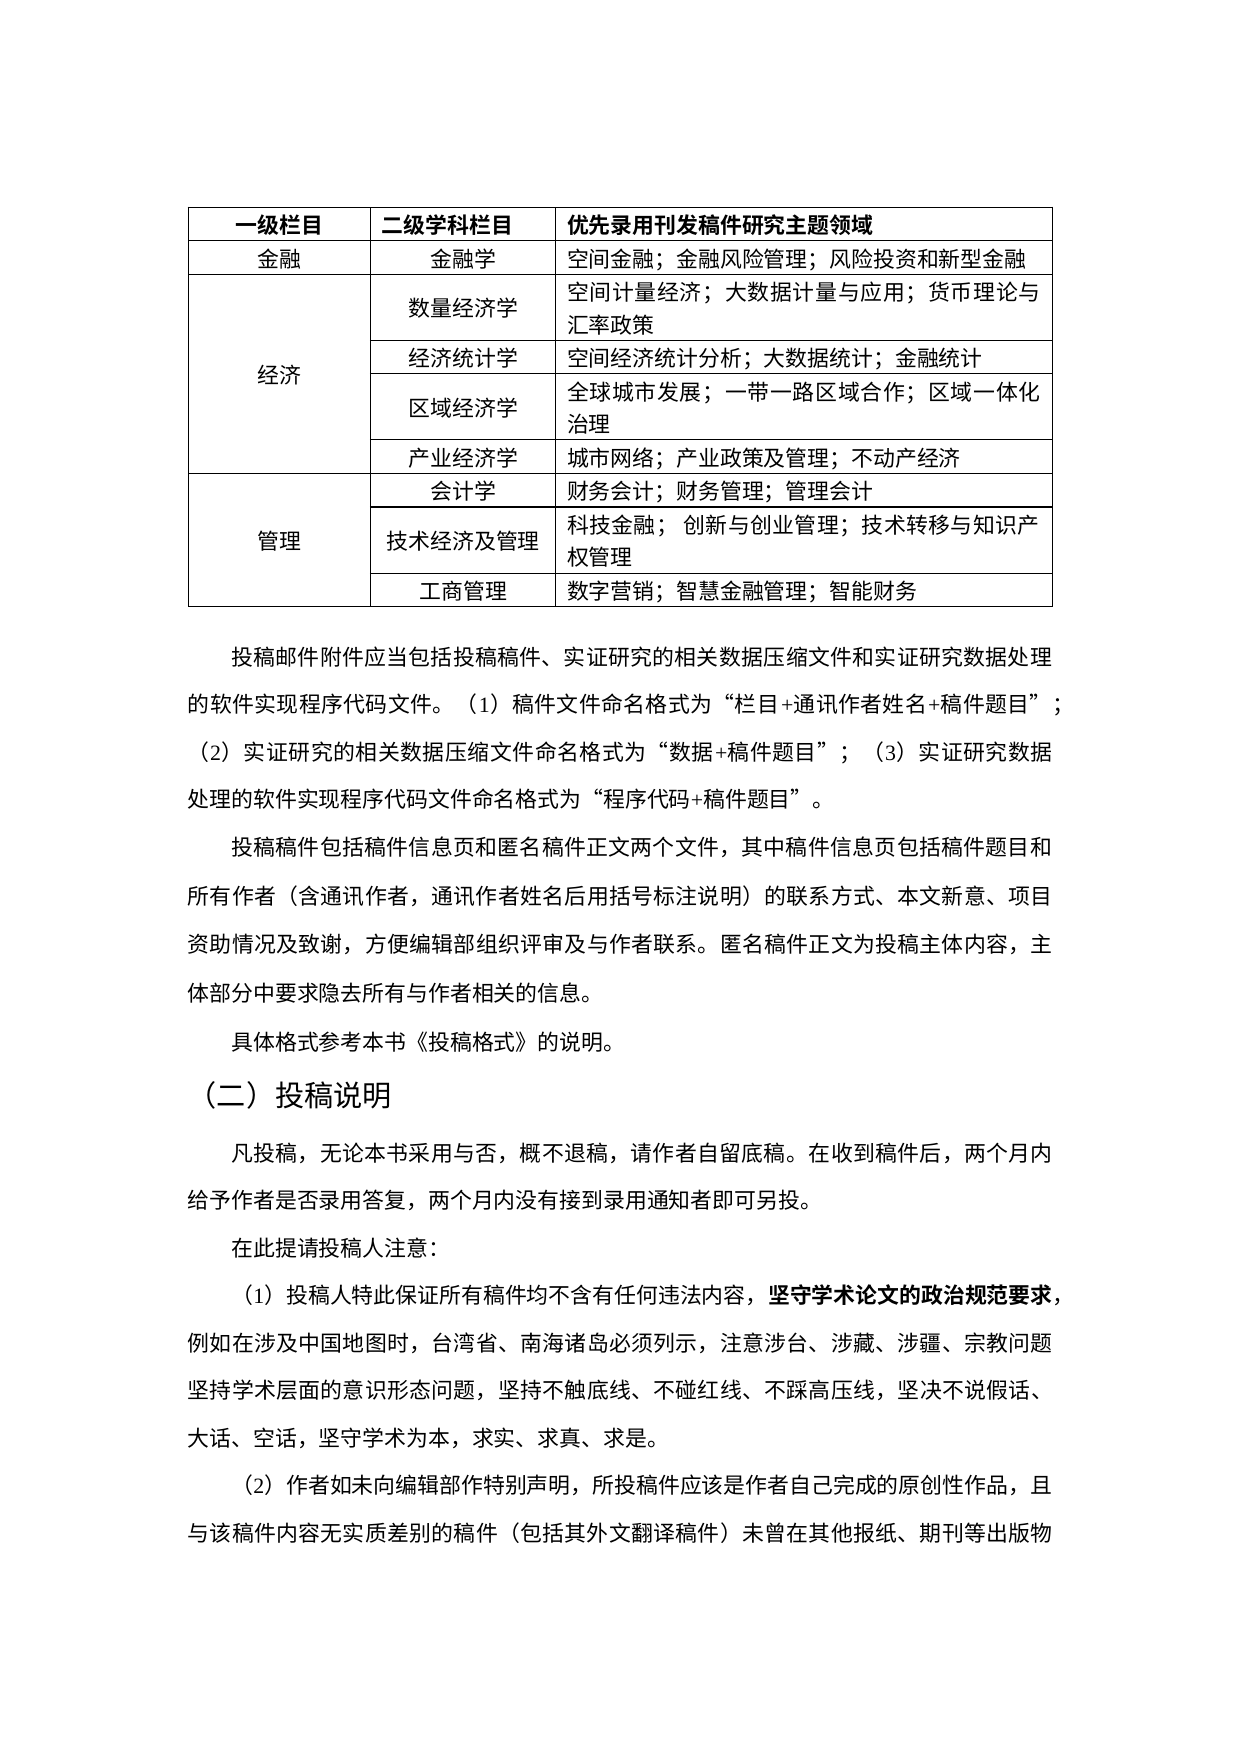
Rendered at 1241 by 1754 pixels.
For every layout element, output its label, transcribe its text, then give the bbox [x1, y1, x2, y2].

table_cell 空间计量经济；大数据计量与应用；货币理论与汇率政策 [556, 275, 1052, 340]
text （1）投稿人特此保证所有稿件均不含有任何违法内容，坚守学术论文的政治规范要求，例如在涉及中国地图时，台湾省、南海诸岛必须列示，注意涉台、涉藏、涉疆、宗教问题；坚持学术层面的意识形态问题，坚持不触底线、不碰红线、不踩高压线，坚决不说假话、大话、空话，坚守学术为本，求实、求真、求是。 [187, 1278, 1053, 1453]
table_cell 管理 [189, 474, 370, 606]
table_cell 技术经济及管理 [371, 508, 555, 572]
table_cell 区域经济学 [371, 374, 555, 439]
table_cell 经济 [189, 275, 370, 473]
table_cell 经济统计学 [371, 341, 555, 373]
table_cell 财务会计；财务管理；管理会计 [556, 474, 1052, 506]
table_cell 空间经济统计分析；大数据统计；金融统计 [556, 341, 1052, 373]
text 凡投稿，无论本书采用与否，概不退稿，请作者自留底稿。在收到稿件后，两个月内给予作者是否录用答复，两个月内没有接到录用通知者即可另投。 [187, 1136, 1053, 1215]
table_cell 城市网络；产业政策及管理；不动产经济 [556, 440, 1052, 473]
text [187, 1468, 1053, 1548]
table_cell 产业经济学 [371, 440, 555, 473]
table_cell 工商管理 [371, 574, 555, 606]
table_cell 会计学 [371, 474, 555, 506]
table_cell 金融 [189, 241, 370, 274]
text 投稿邮件附件应当包括投稿稿件、实证研究的相关数据压缩文件和实证研究数据处理的软件实现程序代码文件。（1）稿件文件命名格式为“栏目+通讯作者姓名+稿件题目”；（2）实证研究的相关数据压缩文件命名格式为“数据+稿件题目”；（3）实证研究数据处理的软件实现程序代码文件命名格式为“程序代码+稿件题目”。 [187, 639, 1053, 814]
table_cell 数字营销；智慧金融管理；智能财务 [556, 574, 1052, 606]
table_header 二级学科栏目 [371, 208, 555, 240]
table_header 一级栏目 [189, 208, 370, 240]
table_cell 全球城市发展；一带一路区域合作；区域一体化治理 [556, 374, 1052, 439]
table_cell 科技金融； 创新与创业管理；技术转移与知识产权管理 [556, 508, 1052, 572]
text 具体格式参考本书《投稿格式》的说明。 [187, 1024, 1053, 1057]
text （二）投稿说明 [187, 1072, 1053, 1115]
table_cell 金融学 [371, 241, 555, 274]
table_cell 数量经济学 [371, 275, 555, 340]
table_header 优先录用刊发稿件研究主题领域 [556, 208, 1052, 240]
text 在此提请投稿人注意： [187, 1231, 1053, 1263]
text 投稿稿件包括稿件信息页和匿名稿件正文两个文件，其中稿件信息页包括稿件题目和所有作者（含通讯作者，通讯作者姓名后用括号标注说明）的联系方式、本文新意、项目资助情况及致谢，方便编辑部组织评审及与作者联系。匿名稿件正文为投稿主体内容，主体部分中要求隐去所有与作者相关的信息。 [187, 829, 1053, 1008]
table_cell 空间金融；金融风险管理；风险投资和新型金融 [556, 241, 1052, 274]
